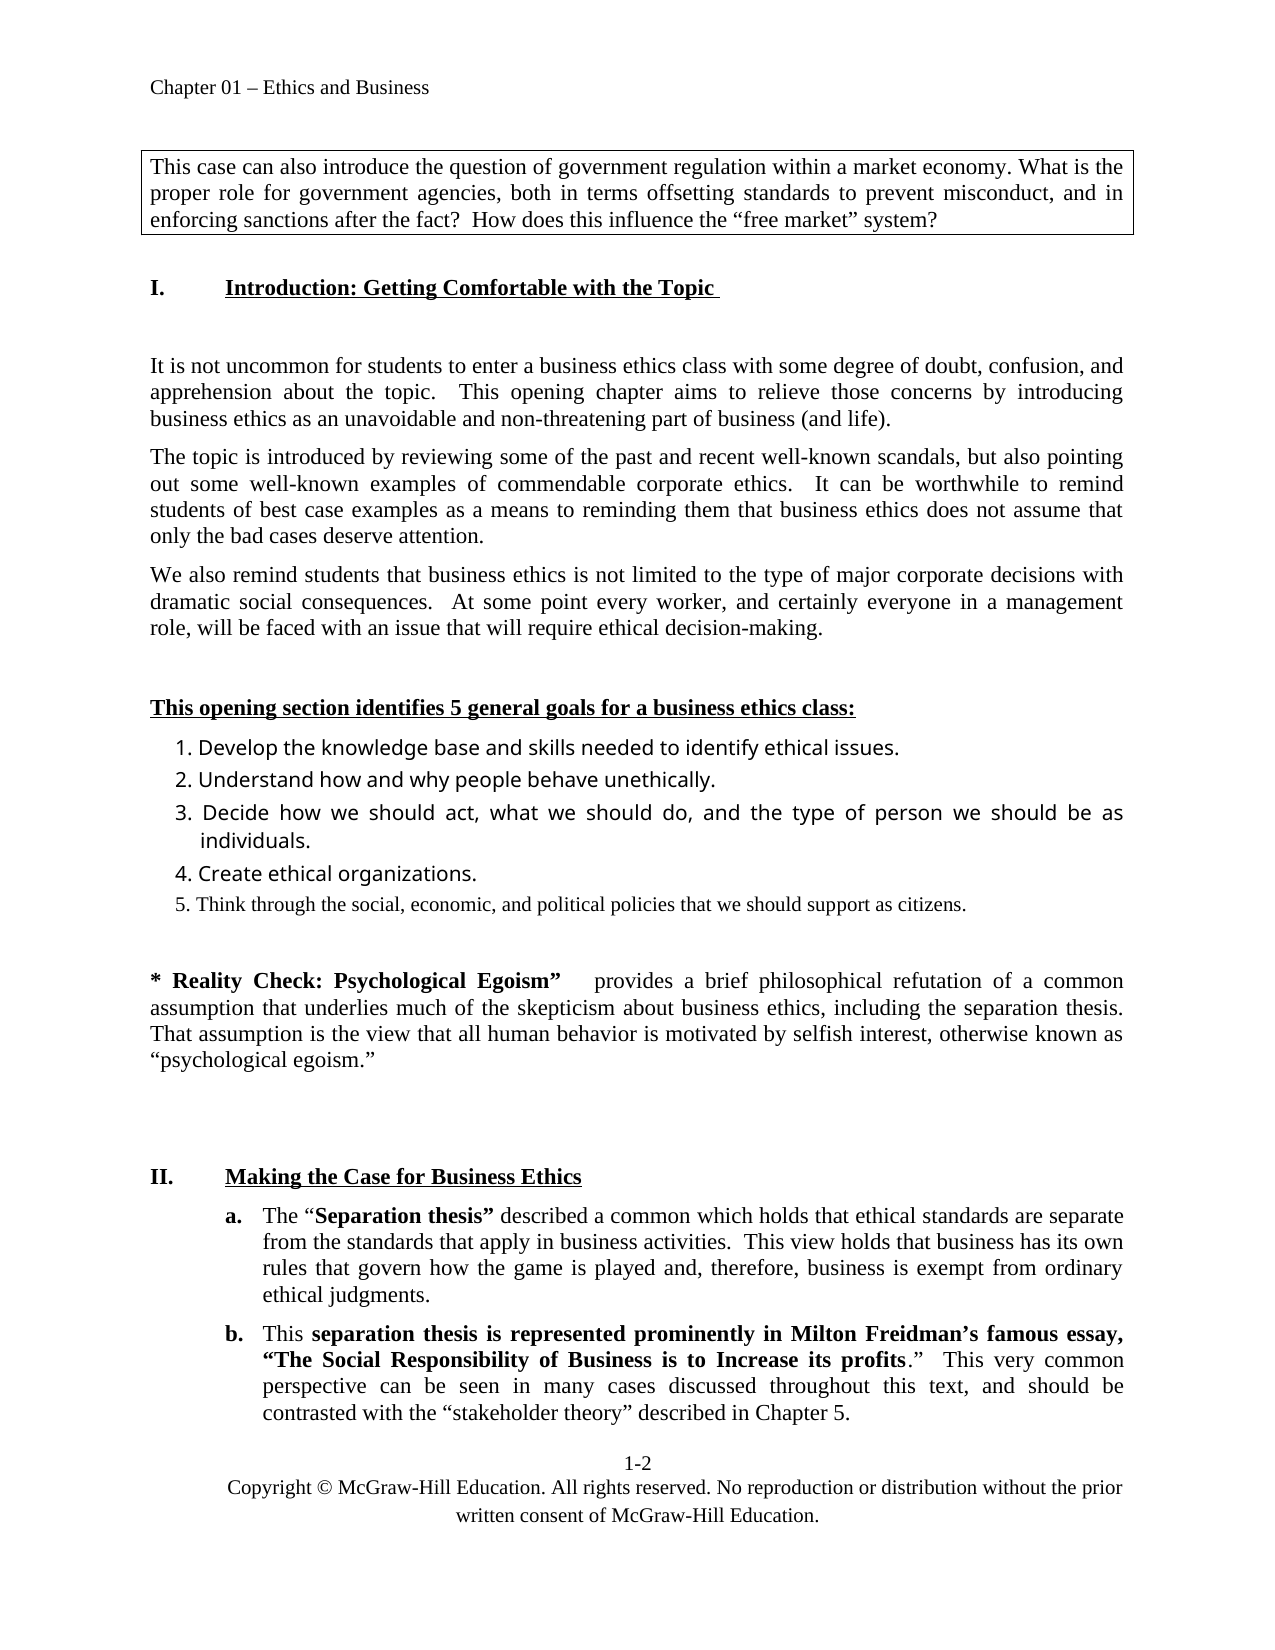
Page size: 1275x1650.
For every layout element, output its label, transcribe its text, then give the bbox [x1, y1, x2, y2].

text 5. Think through the social, economic, and political policies that we should support as citizens. [175, 892, 1125, 916]
text It is not uncommon for students to enter a business ethics class with some degree of doubt, confusion, and apprehension about the topic. This opening chapter aims to relieve those concerns by introducing business ethics as an unavoidable and non-threatening part of business (and life). [150, 352, 1125, 431]
text * Reality Check: Psychological Egoism” provides a brief philosophical refutation of a common assumption that underlies much of the skepticism about business ethics, including the separation thesis. That assumption is the view that all human behavior is motivated by selfish interest, otherwise known as “psychological egoism.” [150, 967, 1125, 1073]
text We also remind students that business ethics is not limited to the type of major corporate decisions with dramatic social consequences. At some point every worker, and certainly everyone in a management role, will be faced with an issue that will require ethical decision-making. [150, 561, 1125, 640]
list The “Separation thesis” described a common which holds that ethical standards are separate from the standards that apply in business activities. This view holds that business has its own rules that govern how the game is played and, therefore, business is exempt from ordinary ethical judgments. [225, 1202, 1125, 1307]
text This case can also introduce the question of government regulation within a market economy. What is the proper role for government agencies, both in terms offsetting standards to prevent misconduct, and in enforcing sanctions after the fact? How does this influence the “free market” system? [142, 151, 1133, 234]
list This separation thesis is represented prominently in Milton Freidman’s famous essay, “The Social Responsibility of Business is to Increase its profits.” This very common perspective can be seen in many cases discussed throughout this text, and should be contrasted with the “stakeholder theory” described in Chapter 5. [225, 1320, 1125, 1425]
text 2. Understand how and why people behave unethically. [175, 766, 1125, 794]
list Making the Case for Business Ethics [150, 1163, 1125, 1189]
text The topic is introduced by reviewing some of the past and recent well-known scandals, but also pointing out some well-known examples of commendable corporate ethics. It can be worthwhile to remind students of best case examples as a means to reminding them that business ethics does not assume that only the bad cases deserve attention. [150, 443, 1125, 549]
text This opening section identifies 5 general goals for a business ethics class: [150, 694, 1125, 721]
text 3. Decide how we should act, what we should do, and the type of person we should be as individuals. [175, 798, 1125, 855]
list Introduction: Getting Comfortable with the Topic [150, 274, 1125, 301]
text 1. Develop the knowledge base and skills needed to identify ethical issues. [175, 733, 1125, 761]
text 4. Create ethical organizations. [175, 859, 1125, 888]
